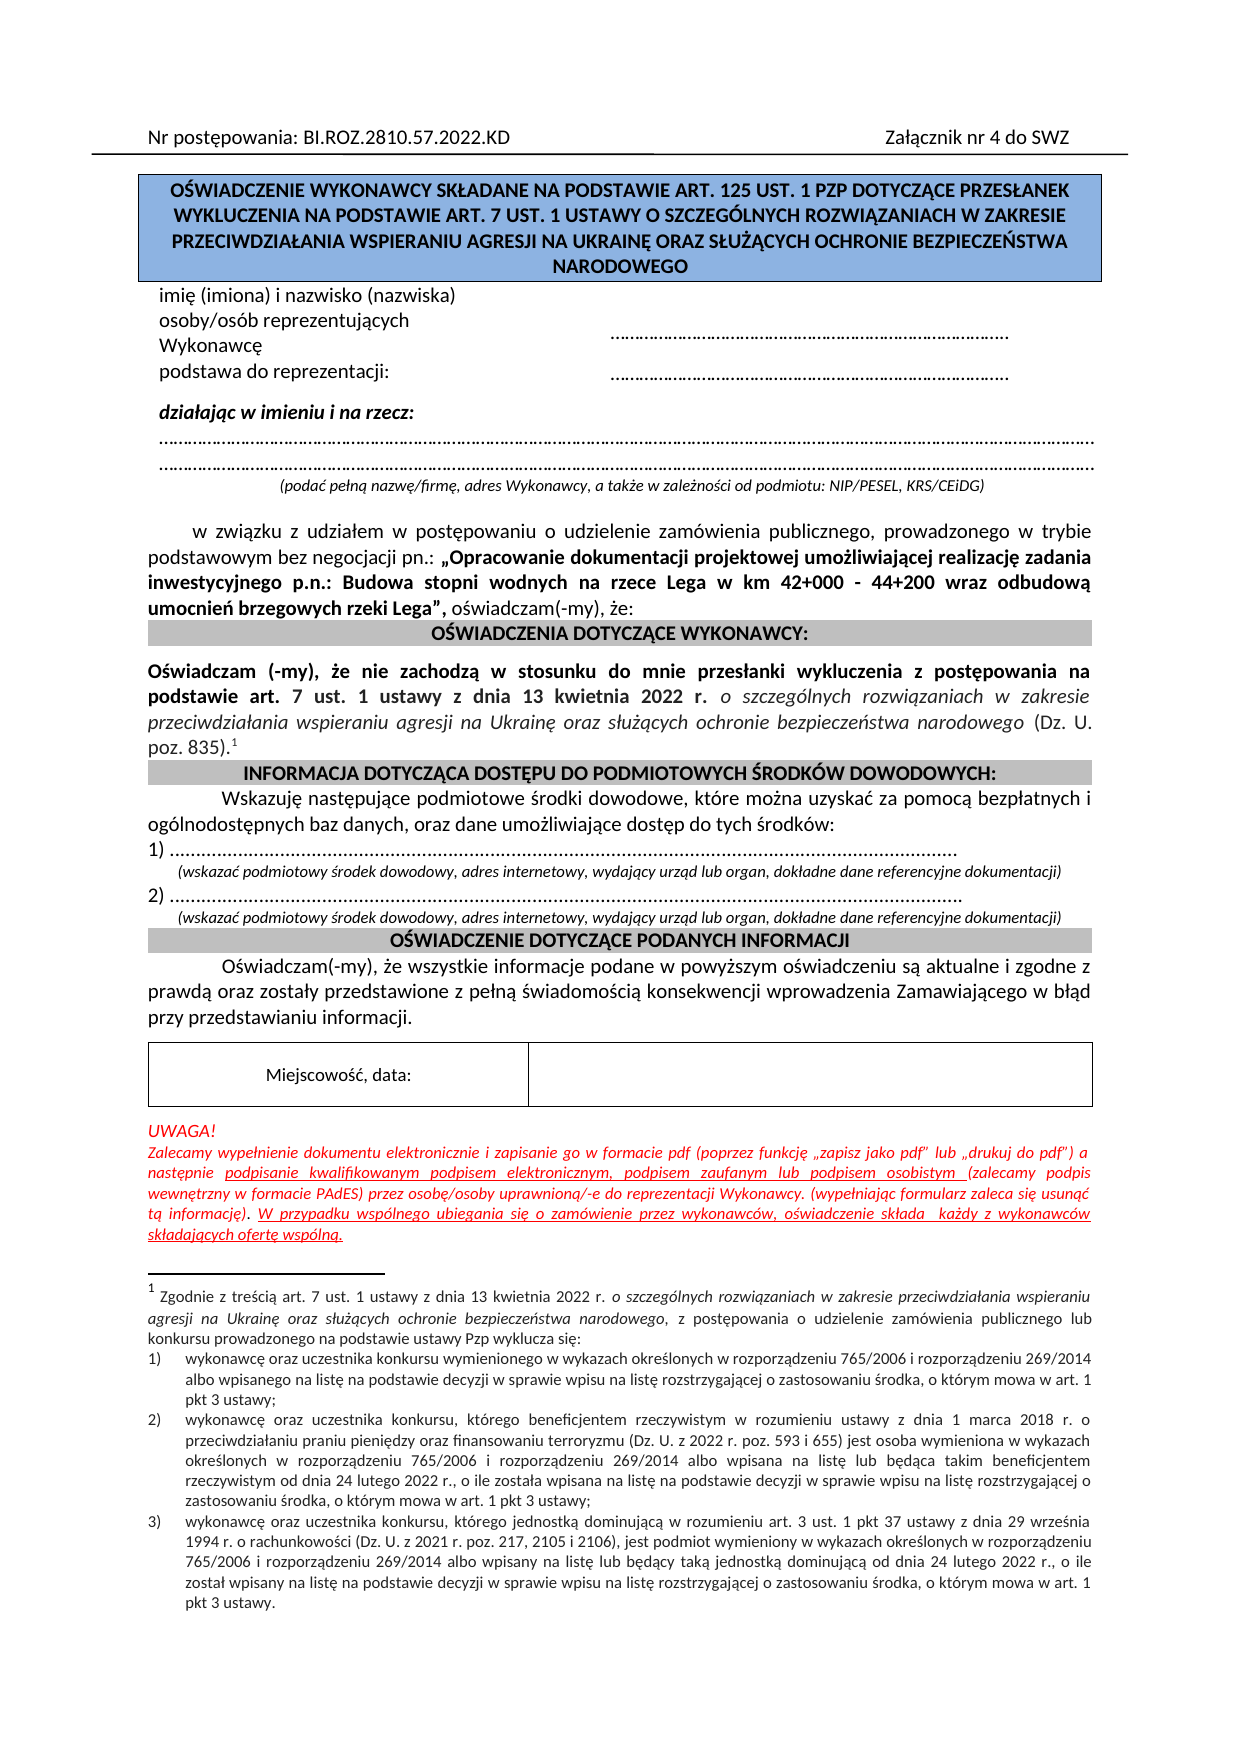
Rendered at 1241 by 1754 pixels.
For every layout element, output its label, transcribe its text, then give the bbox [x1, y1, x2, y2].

text Wskazuję następujące podmiotowe środki dowodowe, które można uzyskać za pomocą bezpłatnych i ogólnodostępnych baz danych, oraz dane umożliwiające dostęp do tych środków: [148, 785, 1092, 836]
table_cell działając w imieniu i na rzecz: …………………………………………………………………………………………………………………………………………………………………………… …………………………………………………………………………………………………………………………………………………………………………… (podać pełną nazwę/firmę, adres Wykonawcy, a także w zależności od podmiotu: NIP/PESEL, KRS/CEiDG) [148, 399, 1119, 519]
text OŚWIADCZENIE DOTYCZĄCE PODANYCH INFORMACJI [148, 928, 1092, 953]
text UWAGA! [148, 1119, 1092, 1142]
table_header ……………………………………………………………………….. [509, 282, 1119, 358]
text (wskazać podmiotowy środek dowodowy, adres internetowy, wydający urząd lub organ, dokładne dane referencyjne dokumentacji) [177, 862, 1092, 882]
text OŚWIADCZENIE WYKONAWCY składane na podstawie art. 125 ust. 1 Pzp DOTYCZĄCE PRZESŁANEK WYKLUCZENIA NA PODSTAWIE ART. 7 UST. 1 USTAWY O SZCZEGÓLNYCH ROZWIĄZANIACH W ZAKRESIE PRZECIWDZIAŁANIA WSPIERANIU AGRESJI NA UKRAINĘ ORAZ SŁUŻĄCYCH OCHRONIE BEZPIECZEŃSTWA NARODOWEGO [139, 175, 1101, 281]
text 2) ....................................................................................................................................................... [148, 882, 1092, 907]
text OŚWIADCZENIA DOTYCZĄCE WYKONAWCY: [148, 620, 1092, 646]
table_header Miejscowość, data: [149, 1043, 528, 1106]
table_header imię (imiona) i nazwisko (nazwiska) osoby/osób reprezentujących Wykonawcę [148, 282, 509, 358]
text 1) ...................................................................................................................................................... [148, 836, 1092, 862]
text INFORMACJA DOTYCZĄCA DOSTĘPU DO PODMIOTOWYCH ŚRODKÓW DOWODOWYCH: [148, 760, 1092, 785]
table_header [529, 1043, 1092, 1106]
table_cell podstawa do reprezentacji: [148, 358, 509, 399]
text w związku z udziałem w postępowaniu o udzielenie zamówienia publicznego, prowadzonego w trybie podstawowym bez negocjacji pn.: „Opracowanie dokumentacji projektowej umożliwiającej realizację zadania inwestycyjnego p.n.: Budowa stopni wodnych na rzece Lega w km 42+000 - 44+200 wraz odbudową umocnień brzegowych rzeki Lega”, oświadczam(-my), że: [148, 519, 1092, 620]
text Oświadczam(-my), że wszystkie informacje podane w powyższym oświadczeniu są aktualne i zgodne z prawdą oraz zostały przedstawione z pełną świadomością konsekwencji wprowadzenia Zamawiającego w błąd przy przedstawianiu informacji. [148, 953, 1092, 1029]
table_cell ……………………………………………………………………….. [509, 358, 1119, 399]
text (wskazać podmiotowy środek dowodowy, adres internetowy, wydający urząd lub organ, dokładne dane referencyjne dokumentacji) [177, 907, 1092, 928]
text Zalecamy wypełnienie dokumentu elektronicznie i zapisanie go w formacie pdf (poprzez funkcję „zapisz jako pdf” lub „drukuj do pdf”) a następnie podpisanie kwalifikowanym podpisem elektronicznym, podpisem zaufanym lub podpisem osobistym (zalecamy podpis wewnętrzny w formacie PAdES) przez osobę/osoby uprawnioną/-e do reprezentacji Wykonawcy. (wypełniając formularz zaleca się usunąć tą informację). W przypadku wspólnego ubiegania się o zamówienie przez wykonawców, oświadczenie składa każdy z wykonawców składających ofertę wspólną. [148, 1142, 1092, 1244]
text Oświadczam (-my), że nie zachodzą w stosunku do mnie przesłanki wykluczenia z postępowania na podstawie art. 7 ust. 1 ustawy z dnia 13 kwietnia 2022 r. o szczególnych rozwiązaniach w zakresie przeciwdziałania wspieraniu agresji na Ukrainę oraz służących ochronie bezpieczeństwa narodowego (Dz. U. poz. 835). [148, 658, 1092, 760]
